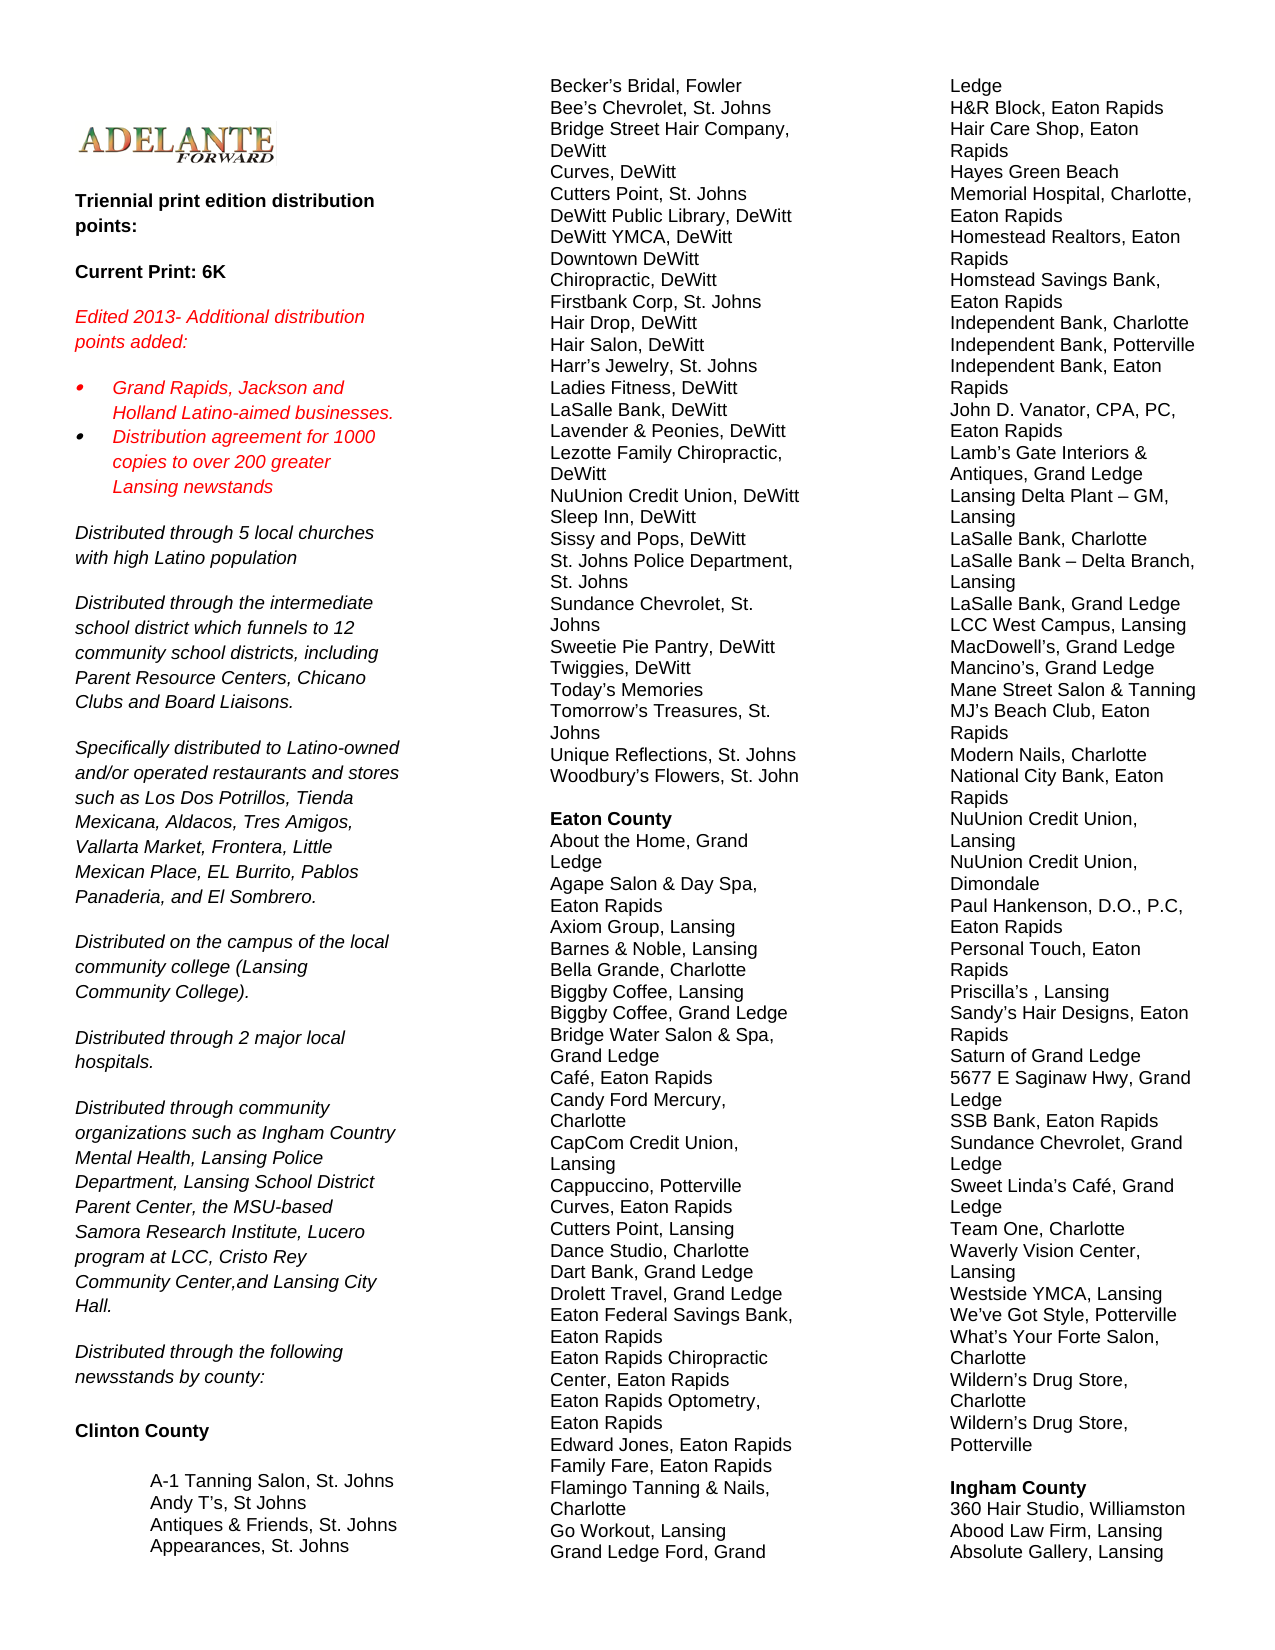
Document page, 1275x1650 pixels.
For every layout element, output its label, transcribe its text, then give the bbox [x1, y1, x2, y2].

list Grand Rapids, Jackson and Holland Latino-aimed businesses. [75, 377, 400, 423]
list Ingham County [950, 1477, 1200, 1498]
list Eaton County [550, 808, 800, 830]
picture [75, 120, 277, 166]
list About the Home, Grand Ledge Agape Salon & Day Spa, Eaton Rapids Axiom Group, Lansing Barnes & Noble, Lansing Bella Grande, Charlotte Biggby Coffee, Lansing Biggby Coffee, Grand Ledge Bridge Water Salon & Spa, Grand Ledge Café, Eaton Rapids Candy Ford Mercury, Charlotte CapCom Credit Union, Lansing Cappuccino, Potterville Curves, Eaton Rapids Cutters Point, Lansing Dance Studio, Charlotte Dart Bank, Grand Ledge Drolett Travel, Grand Ledge Eaton Federal Savings Bank, Eaton Rapids Eaton Rapids Chiropractic Center, Eaton Rapids Eaton Rapids Optometry, Eaton Rapids Edward Jones, Eaton Rapids Family Fare, Eaton Rapids Flamingo Tanning & Nails, Charlotte Go Workout, Lansing Grand Ledge Ford, Grand Ledge H&R Block, Eaton Rapids Hair Care Shop, Eaton Rapids Hayes Green Beach Memorial Hospital, Charlotte, Eaton Rapids Homestead Realtors, Eaton Rapids Homstead Savings Bank, Eaton Rapids Independent Bank, Charlotte Independent Bank, Potterville Independent Bank, Eaton Rapids John D. Vanator, CPA, PC, Eaton Rapids Lamb’s Gate Interiors & Antiques, Grand Ledge Lansing Delta Plant – GM, Lansing LaSalle Bank, Charlotte LaSalle Bank – Delta Branch, Lansing LaSalle Bank, Grand Ledge LCC West Campus, Lansing MacDowell’s, Grand Ledge Mancino’s, Grand Ledge Mane Street Salon & Tanning MJ’s Beach Club, Eaton Rapids Modern Nails, Charlotte National City Bank, Eaton Rapids NuUnion Credit Union, Lansing NuUnion Credit Union, Dimondale Paul Hankenson, D.O., P.C, Eaton Rapids Personal Touch, Eaton Rapids Priscilla’s , Lansing Sandy’s Hair Designs, Eaton Rapids Saturn of Grand Ledge 5677 E Saginaw Hwy, Grand Ledge SSB Bank, Eaton Rapids Sundance Chevrolet, Grand Ledge Sweet Linda’s Café, Grand Ledge Team One, Charlotte Waverly Vision Center, Lansing Westside YMCA, Lansing We’ve Got Style, Potterville What’s Your Forte Salon, Charlotte Wildern’s Drug Store, Charlotte Wildern’s Drug Store, Potterville [950, 75, 1200, 1455]
text Distributed through 2 major local hospitals. [75, 1026, 400, 1073]
list About the Home, Grand Ledge Agape Salon & Day Spa, Eaton Rapids Axiom Group, Lansing Barnes & Noble, Lansing Bella Grande, Charlotte Biggby Coffee, Lansing Biggby Coffee, Grand Ledge Bridge Water Salon & Spa, Grand Ledge Café, Eaton Rapids Candy Ford Mercury, Charlotte CapCom Credit Union, Lansing Cappuccino, Potterville Curves, Eaton Rapids Cutters Point, Lansing Dance Studio, Charlotte Dart Bank, Grand Ledge Drolett Travel, Grand Ledge Eaton Federal Savings Bank, Eaton Rapids Eaton Rapids Chiropractic Center, Eaton Rapids Eaton Rapids Optometry, Eaton Rapids Edward Jones, Eaton Rapids Family Fare, Eaton Rapids Flamingo Tanning & Nails, Charlotte Go Workout, Lansing Grand Ledge Ford, Grand Ledge H&R Block, Eaton Rapids Hair Care Shop, Eaton Rapids Hayes Green Beach Memorial Hospital, Charlotte, Eaton Rapids Homestead Realtors, Eaton Rapids Homstead Savings Bank, Eaton Rapids Independent Bank, Charlotte Independent Bank, Potterville Independent Bank, Eaton Rapids John D. Vanator, CPA, PC, Eaton Rapids Lamb’s Gate Interiors & Antiques, Grand Ledge Lansing Delta Plant – GM, Lansing LaSalle Bank, Charlotte LaSalle Bank – Delta Branch, Lansing LaSalle Bank, Grand Ledge LCC West Campus, Lansing MacDowell’s, Grand Ledge Mancino’s, Grand Ledge Mane Street Salon & Tanning MJ’s Beach Club, Eaton Rapids Modern Nails, Charlotte National City Bank, Eaton Rapids NuUnion Credit Union, Lansing NuUnion Credit Union, Dimondale Paul Hankenson, D.O., P.C, Eaton Rapids Personal Touch, Eaton Rapids Priscilla’s , Lansing Sandy’s Hair Designs, Eaton Rapids Saturn of Grand Ledge 5677 E Saginaw Hwy, Grand Ledge SSB Bank, Eaton Rapids Sundance Chevrolet, Grand Ledge Sweet Linda’s Café, Grand Ledge Team One, Charlotte Waverly Vision Center, Lansing Westside YMCA, Lansing We’ve Got Style, Potterville What’s Your Forte Salon, Charlotte Wildern’s Drug Store, Charlotte Wildern’s Drug Store, Potterville [550, 830, 800, 1563]
text Current Print: 6K [75, 261, 400, 282]
text Distributed through the following newsstands by county: [75, 1341, 400, 1387]
list A-1 Tanning Salon, St. Johns Andy T’s, St Johns Antiques & Friends, St. Johns Appearances, St. Johns Becker’s Bridal, Fowler Bee’s Chevrolet, St. Johns Bridge Street Hair Company, DeWitt Curves, DeWitt Cutters Point, St. Johns DeWitt Public Library, DeWitt DeWitt YMCA, DeWitt Downtown DeWitt Chiropractic, DeWitt Firstbank Corp, St. Johns Hair Drop, DeWitt Hair Salon, DeWitt Harr’s Jewelry, St. Johns Ladies Fitness, DeWitt LaSalle Bank, DeWitt Lavender & Peonies, DeWitt Lezotte Family Chiropractic, DeWitt NuUnion Credit Union, DeWitt Sleep Inn, DeWitt Sissy and Pops, DeWitt St. Johns Police Department, St. Johns Sundance Chevrolet, St. Johns Sweetie Pie Pantry, DeWitt Twiggies, DeWitt Today’s Memories Tomorrow’s Treasures, St. Johns Unique Reflections, St. Johns Woodbury’s Flowers, St. John [550, 75, 800, 787]
text Edited 2013- Additional distribution points added: [75, 306, 400, 353]
text Clinton County [75, 1419, 400, 1441]
text Distributed through the intermediate school district which funnels to 12 community school districts, including Parent Resource Centers, Chicano Clubs and Board Liaisons. [75, 592, 400, 713]
text Distributed through 5 local churches with high Latino population [75, 522, 400, 568]
text Distributed through community organizations such as Ingham Country Mental Health, Lansing Police Department, Lansing School District Parent Center, the MSU-based Samora Research Institute, Lucero program at LCC, Cristo Rey Community Center,and Lansing City Hall. [75, 1097, 400, 1317]
text Specifically distributed to Latino-owned and/or operated restaurants and stores such as Los Dos Potrillos, Tienda Mexicana, Aldacos, Tres Amigos, Vallarta Market, Frontera, Little Mexican Place, EL Burrito, Pablos Panaderia, and El Sombrero. [75, 737, 400, 907]
text Distributed on the campus of the local community college (Lansing Community College). [75, 931, 400, 1002]
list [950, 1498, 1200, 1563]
text Triennial print edition distribution points: [75, 190, 400, 237]
list Distribution agreement for 1000 copies to over 200 greater Lansing newstands [75, 426, 400, 498]
